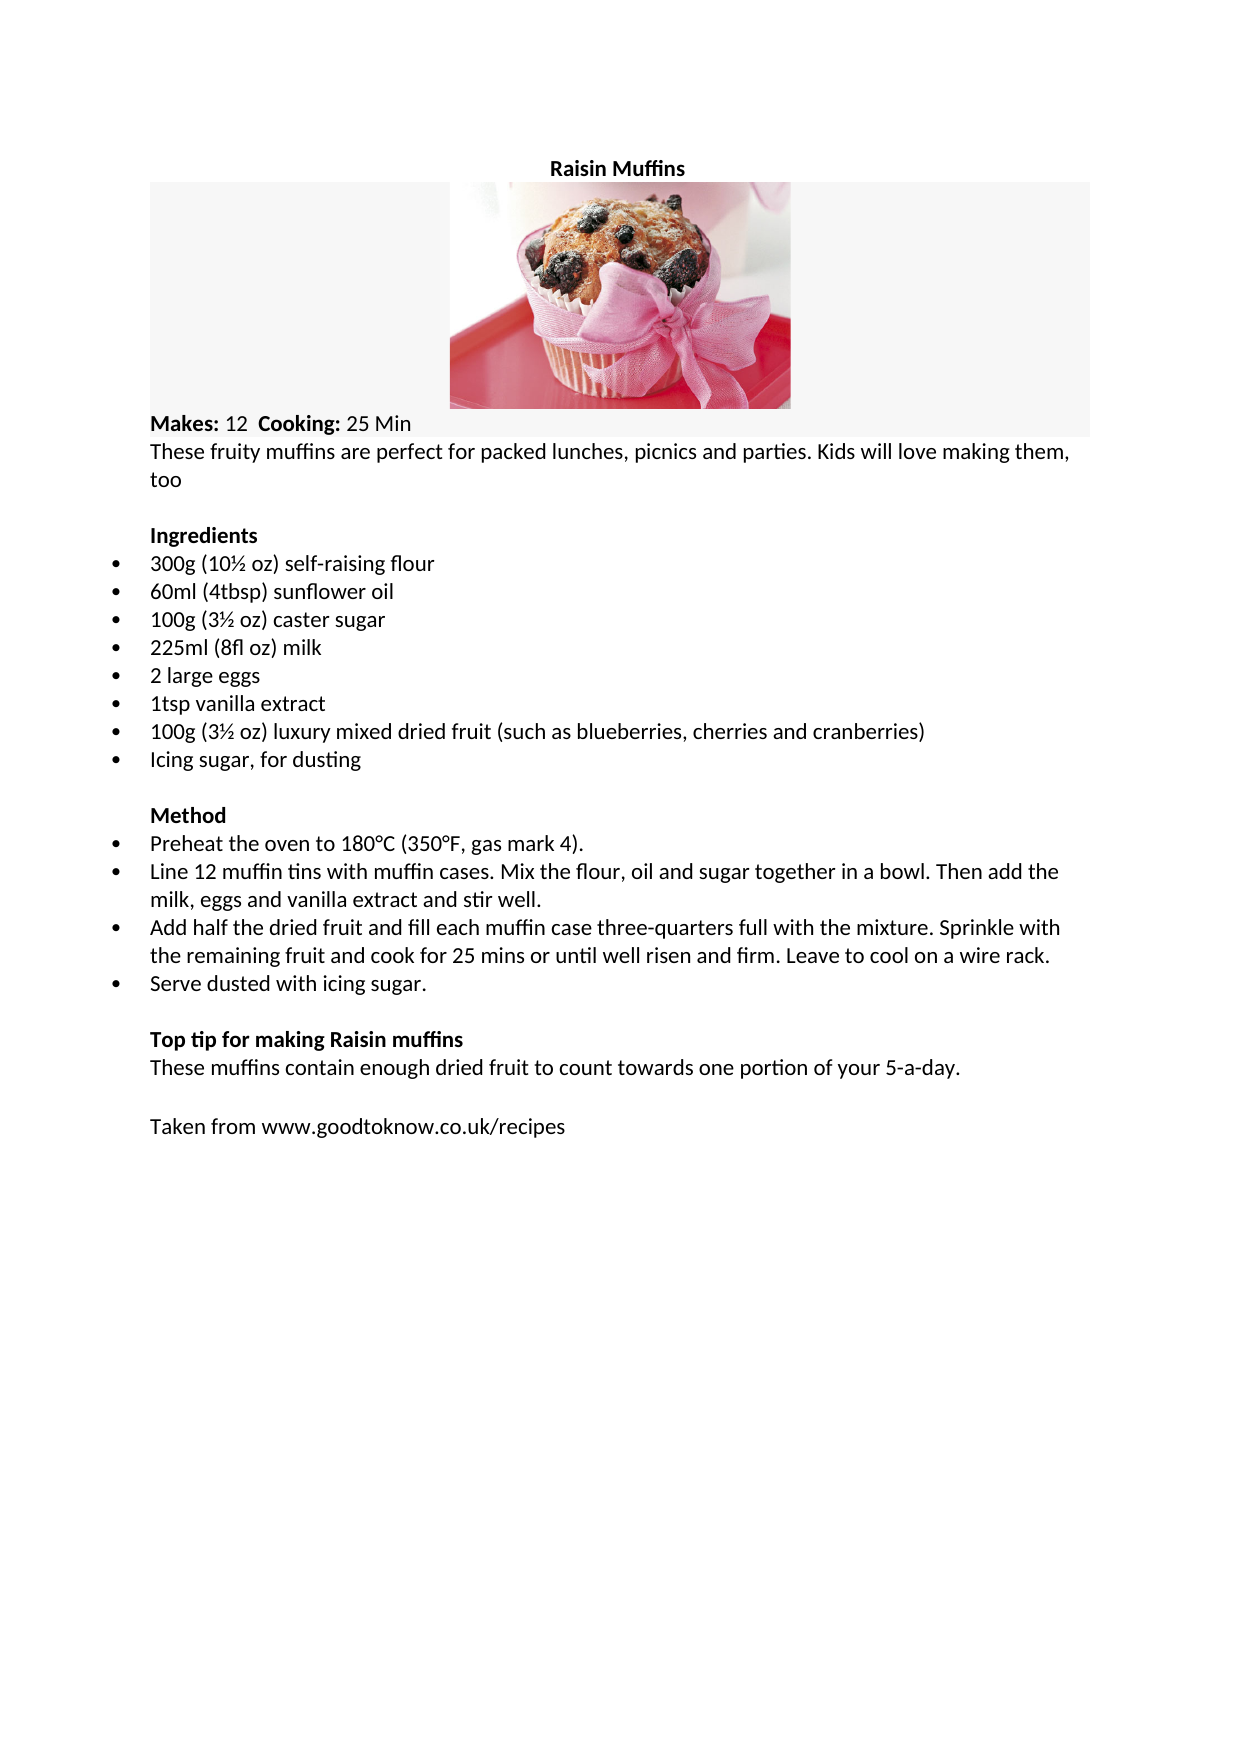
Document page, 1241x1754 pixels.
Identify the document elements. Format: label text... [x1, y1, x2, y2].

list 100g (3½ oz) luxury mixed dried fruit (such as blueberries, cherries and cranberries) [112, 717, 1090, 745]
list 100g (3½ oz) caster sugar [112, 605, 1090, 633]
list 225ml (8fl oz) milk [112, 633, 1090, 661]
text These muffins contain enough dried fruit to count towards one portion of your 5-a-day. [150, 1053, 1090, 1082]
text Method [150, 801, 1090, 829]
list 60ml (4tbsp) sunflower oil [112, 577, 1090, 605]
picture [449, 182, 791, 409]
list 300g (10½ oz) self-raising flour [112, 549, 1090, 577]
list 2 large eggs [112, 661, 1090, 689]
list Line 12 muffin tins with muffin cases. Mix the flour, oil and sugar together in a bowl. Then add the milk, eggs and vanilla extract and stir well. [112, 857, 1090, 913]
list Preheat the oven to 180°C (350°F, gas mark 4). [112, 829, 1090, 857]
text Raisin Muffins [150, 150, 1090, 182]
text Makes: 12 Cooking: 25 Min [150, 409, 1090, 437]
text These fruity muffins are perfect for packed lunches, picnics and parties. Kids will love making them, too [150, 437, 1090, 493]
list 1tsp vanilla extract [112, 689, 1090, 717]
list Serve dusted with icing sugar. [112, 969, 1090, 997]
text Top tip for making Raisin muffins [150, 1026, 1090, 1053]
list Add half the dried fruit and fill each muffin case three-quarters full with the mixture. Sprinkle with the remaining fruit and cook for 25 mins or until well risen and firm. Leave to cool on a wire rack. [112, 913, 1090, 969]
text Taken from www.goodtoknow.co.uk/recipes [150, 1082, 1090, 1140]
text Ingredients [150, 521, 1090, 549]
list Icing sugar, for dusting [112, 745, 1090, 773]
